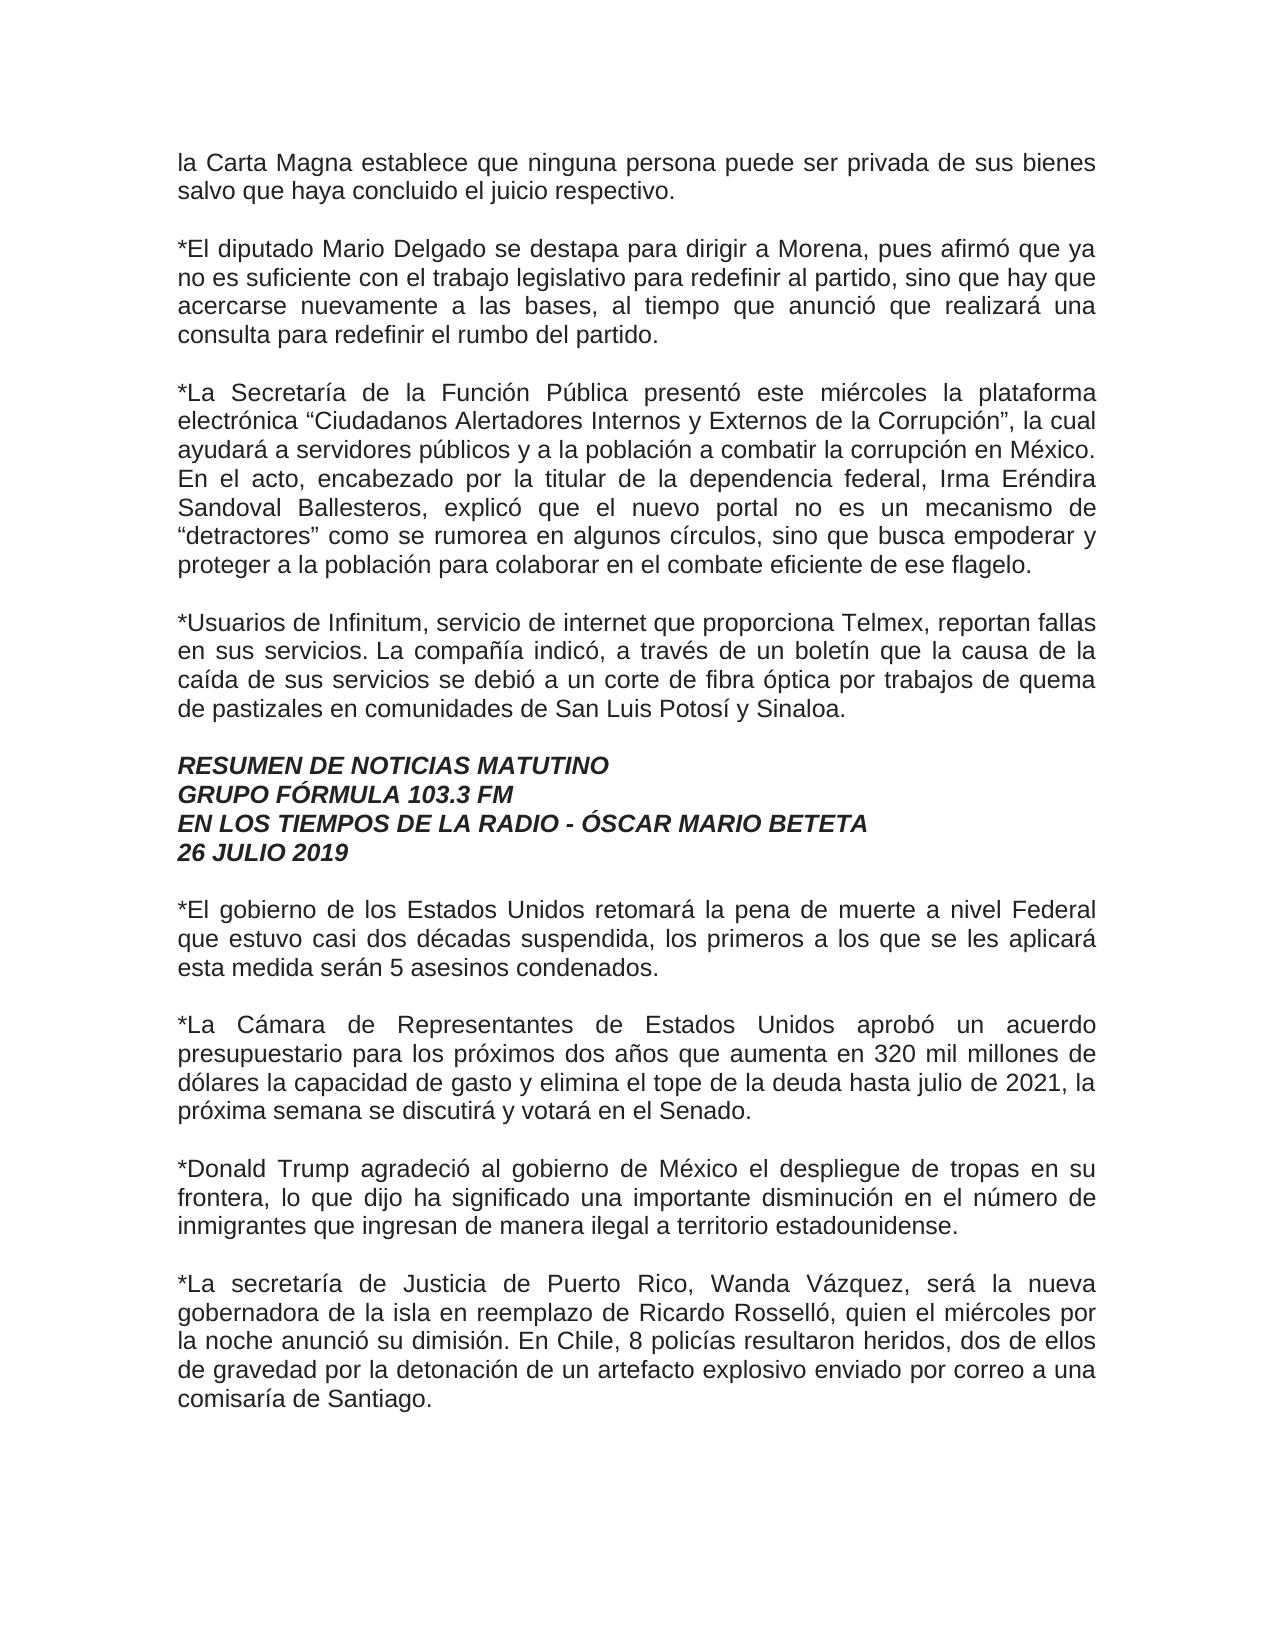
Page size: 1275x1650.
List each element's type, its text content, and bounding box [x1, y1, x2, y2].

text GRUPO FÓRMULA 103.3 FM [177, 780, 1098, 809]
text 26 JULIO 2019 [177, 838, 1098, 866]
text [177, 148, 1098, 205]
text RESUMEN DE NOTICIAS MATUTINO [177, 751, 1098, 780]
text *El gobierno de los Estados Unidos retomará la pena de muerte a nivel Federal que estuvo casi dos décadas suspendida, los primeros a los que se les aplicará esta medida serán 5 asesinos condenados. [177, 866, 1098, 981]
text *La Cámara de Representantes de Estados Unidos aprobó un acuerdo presupuestario para los próximos dos años que aumenta en 320 mil millones de dólares la capacidad de gasto y elimina el tope de la deuda hasta julio de 2021, la próxima semana se discutirá y votará en el Senado. [177, 1010, 1098, 1125]
text *Donald Trump agradeció al gobierno de México el despliegue de tropas en su frontera, lo que dijo ha significado una importante disminución en el número de inmigrantes que ingresan de manera ilegal a territorio estadounidense. [177, 1154, 1098, 1240]
text *La secretaría de Justicia de Puerto Rico, Wanda Vázquez, será la nueva gobernadora de la isla en reemplazo de Ricardo Rosselló, quien el miércoles por la noche anunció su dimisión. En Chile, 8 policías resultaron heridos, dos de ellos de gravedad por la detonación de un artefacto explosivo enviado por correo a una comisaría de Santiago. [177, 1269, 1098, 1413]
text EN LOS TIEMPOS DE LA RADIO - ÓSCAR MARIO BETETA [177, 809, 1098, 838]
text *La Secretaría de la Función Pública presentó este miércoles la plataforma electrónica “Ciudadanos Alertadores Internos y Externos de la Corrupción”, la cual ayudará a servidores públicos y a la población a combatir la corrupción en México. En el acto, encabezado por la titular de la dependencia federal, Irma Eréndira Sandoval Ballesteros, explicó que el nuevo portal no es un mecanismo de “detractores” como se rumorea en algunos círculos, sino que busca empoderar y proteger a la población para colaborar en el combate eficiente de ese flagelo. [177, 378, 1098, 579]
text *El diputado Mario Delgado se destapa para dirigir a Morena, pues afirmó que ya no es suficiente con el trabajo legislativo para redefinir al partido, sino que hay que acercarse nuevamente a las bases, al tiempo que anunció que realizará una consulta para redefinir el rumbo del partido. [177, 234, 1098, 349]
text *Usuarios de Infinitum, servicio de internet que proporciona Telmex, reportan fallas en sus servicios. La compañía indicó, a través de un boletín que la causa de la caída de sus servicios se debió a un corte de fibra óptica por trabajos de quema de pastizales en comunidades de San Luis Potosí y Sinaloa. [177, 608, 1098, 723]
